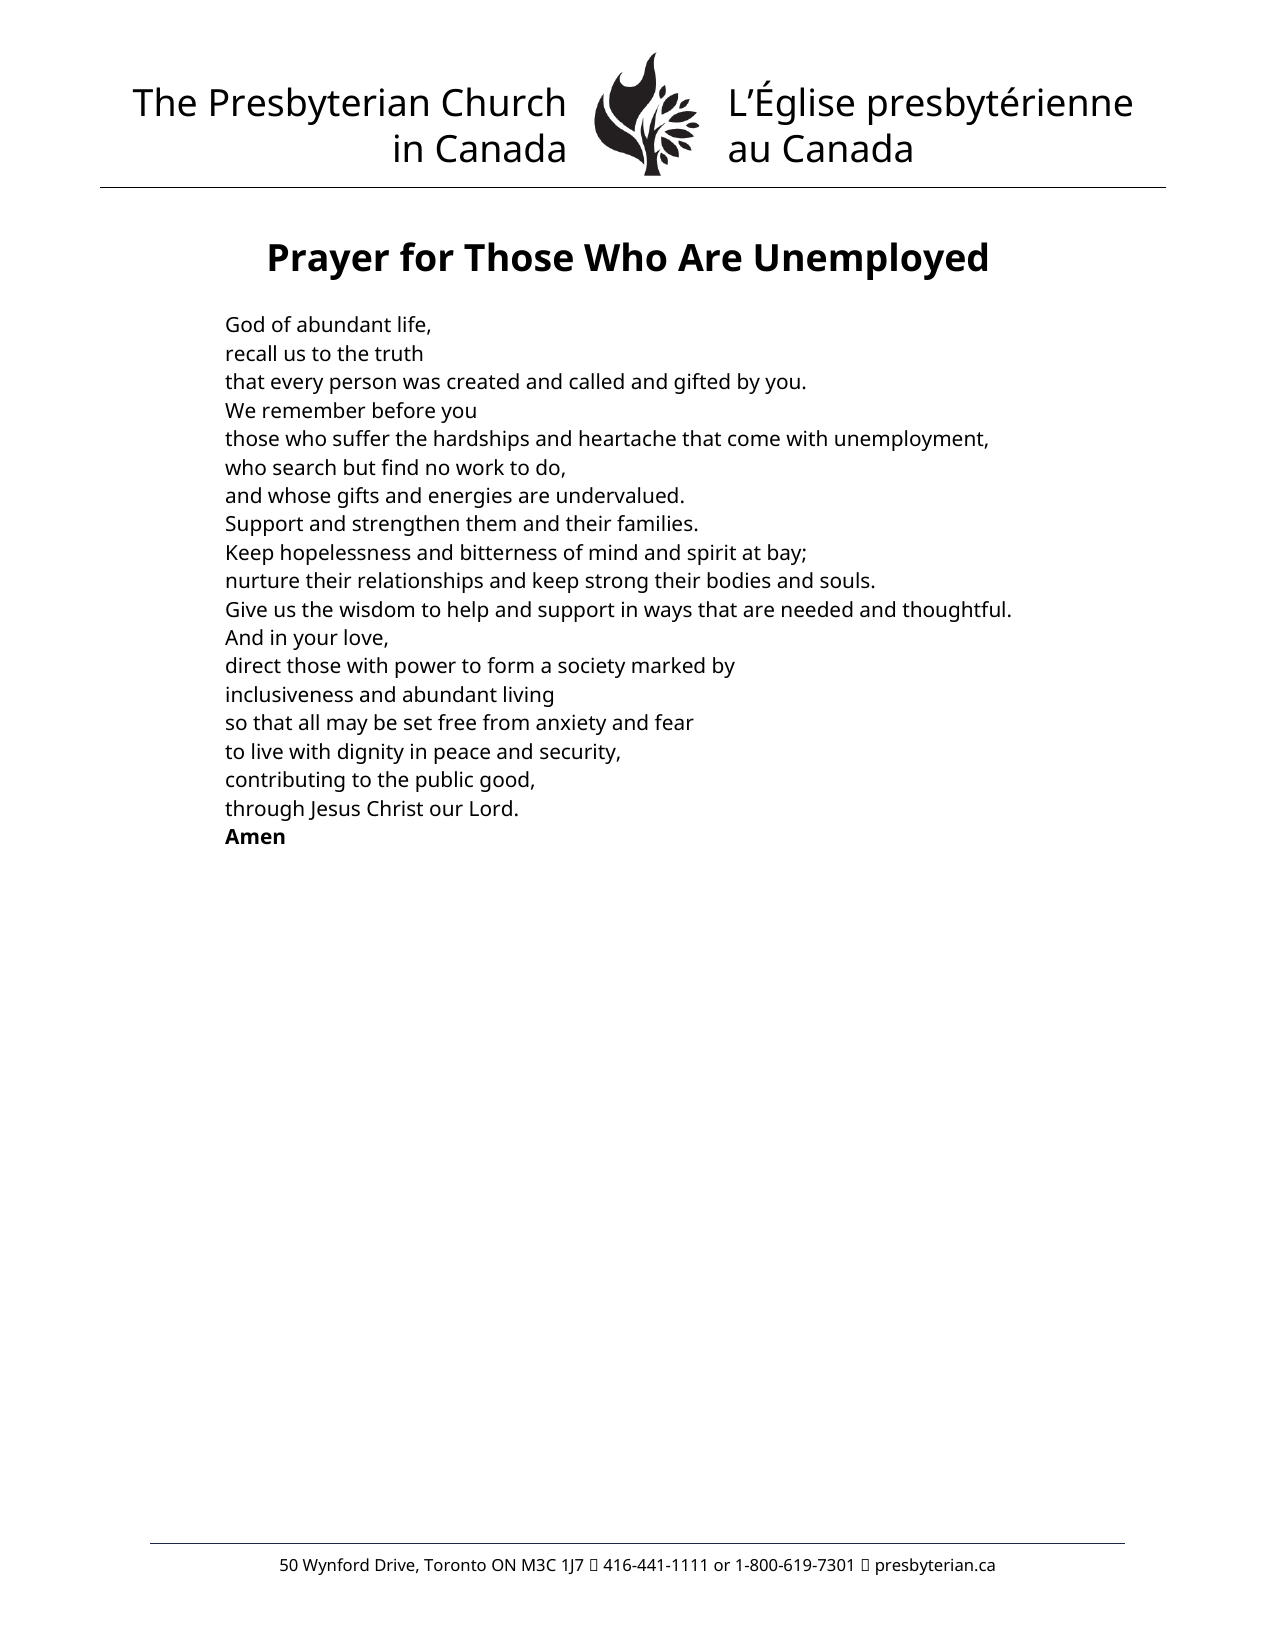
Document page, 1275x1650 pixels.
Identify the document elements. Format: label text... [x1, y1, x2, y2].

text Amen [225, 822, 1050, 851]
text that every person was created and called and gifted by you. [225, 367, 1050, 396]
text inclusiveness and abundant living [225, 680, 1050, 708]
text Prayer for Those Who Are Unemployed [150, 231, 1106, 282]
text nurture their relationships and keep strong their bodies and souls. [225, 566, 1050, 595]
text through Jesus Christ our Lord. [225, 794, 1050, 822]
text Keep hopelessness and bitterness of mind and spirit at bay; [225, 538, 1050, 566]
text recall us to the truth [225, 339, 1050, 367]
text and whose gifts and energies are undervalued. [225, 481, 1050, 509]
text God of abundant life, [225, 310, 1050, 339]
text to live with dignity in peace and security, [225, 737, 1050, 765]
text who search but find no work to do, [225, 453, 1050, 481]
text We remember before you [225, 396, 1050, 424]
text contributing to the public good, [225, 765, 1050, 794]
text And in your love, [225, 623, 1050, 652]
text direct those with power to form a society marked by [225, 652, 1050, 680]
text so that all may be set free from anxiety and fear [225, 708, 1050, 737]
text Give us the wisdom to help and support in ways that are needed and thoughtful. [225, 595, 1050, 623]
text those who suffer the hardships and heartache that come with unemployment, [225, 424, 1050, 453]
text Support and strengthen them and their families. [225, 509, 1050, 538]
